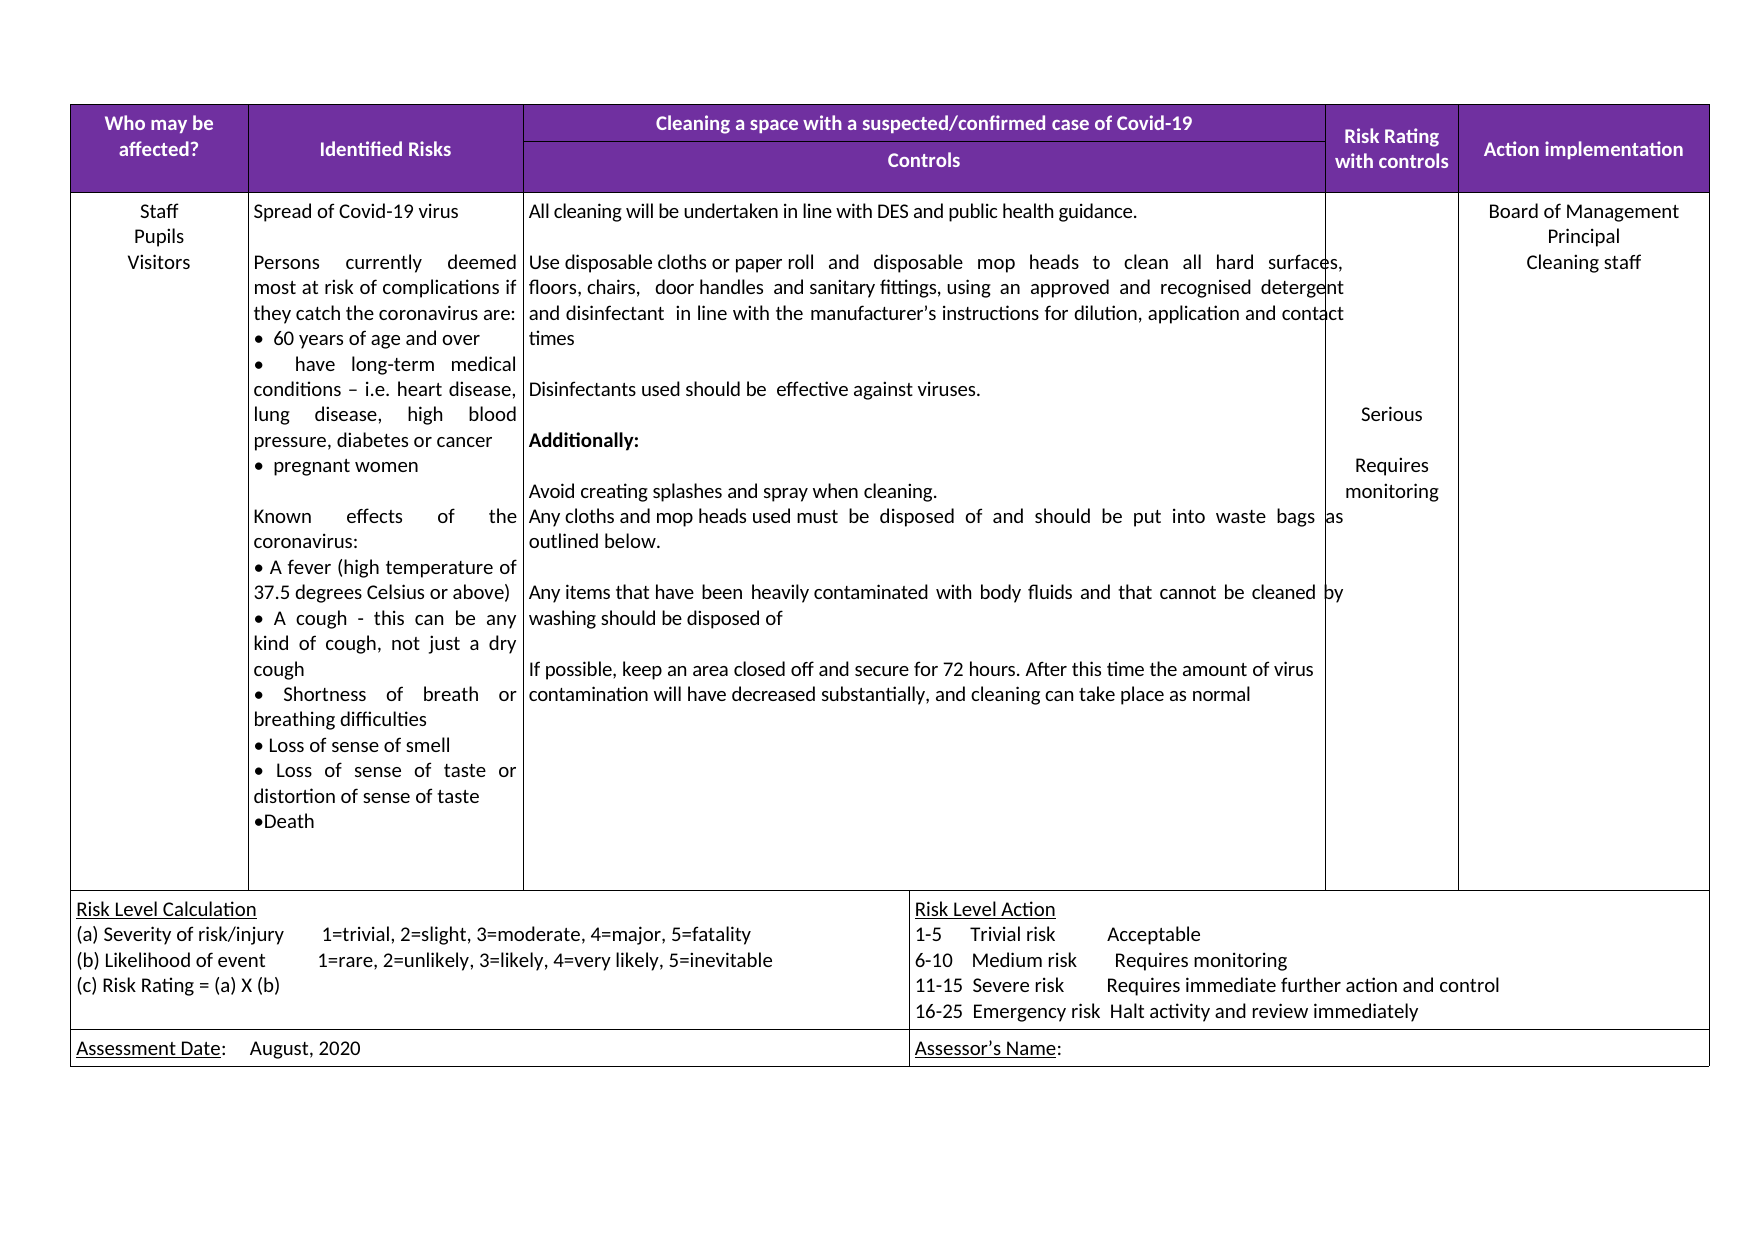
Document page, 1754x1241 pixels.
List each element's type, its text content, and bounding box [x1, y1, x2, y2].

table_cell Serious Requires monitoring [1326, 193, 1458, 890]
table_cell Board of Management Principal Cleaning staff [1459, 193, 1709, 890]
table_cell All cleaning will be undertaken in line with DES and public health guidance. Use disposable cloths or paper roll and disposable mop heads to clean all hard surfaces, floors, chairs, door handles and sanitary fittings, using an approved and recognised detergent and disinfectant in line with the manufacturer’s instructions for dilution, application and contact times Disinfectants used should be effective against viruses. Additionally: Avoid creating splashes and spray when cleaning. Any cloths and mop heads used must be disposed of and should be put into waste bags as outlined below. Any items that have been heavily contaminated with body fluids and that cannot be cleaned by washing should be disposed of If possible, keep an area closed off and secure for 72 hours. After this time the amount of virus contamination will have decreased substantially, and cleaning can take place as normal [524, 193, 1325, 890]
table_header Risk Rating with controls [1326, 105, 1458, 192]
table_header Cleaning a space with a suspected/confirmed case of Covid-19 [524, 105, 1325, 141]
table_cell Risk Level Calculation (a) Severity of risk/injury 1=trivial, 2=slight, 3=moderate, 4=major, 5=fatality (b) Likelihood of event 1=rare, 2=unlikely, 3=likely, 4=very likely, 5=inevitable (c) Risk Rating = (a) X (b) [71, 891, 909, 1029]
table_header Identified Risks [249, 105, 523, 192]
table_cell Staff Pupils Visitors [71, 193, 248, 890]
table_cell Assessor’s Name: [910, 1030, 1709, 1066]
table_header Action implementation [1459, 105, 1709, 192]
table_header Who may be affected? [71, 105, 248, 192]
table_cell Risk Level Action 1-5 Trivial risk Acceptable 6-10 Medium risk Requires monitoring 11-15 Severe risk Requires immediate further action and control 16-25 Emergency risk Halt activity and review immediately [910, 891, 1709, 1029]
table_cell Assessment Date: August, 2020 [71, 1030, 909, 1066]
table_cell Controls [524, 142, 1325, 192]
